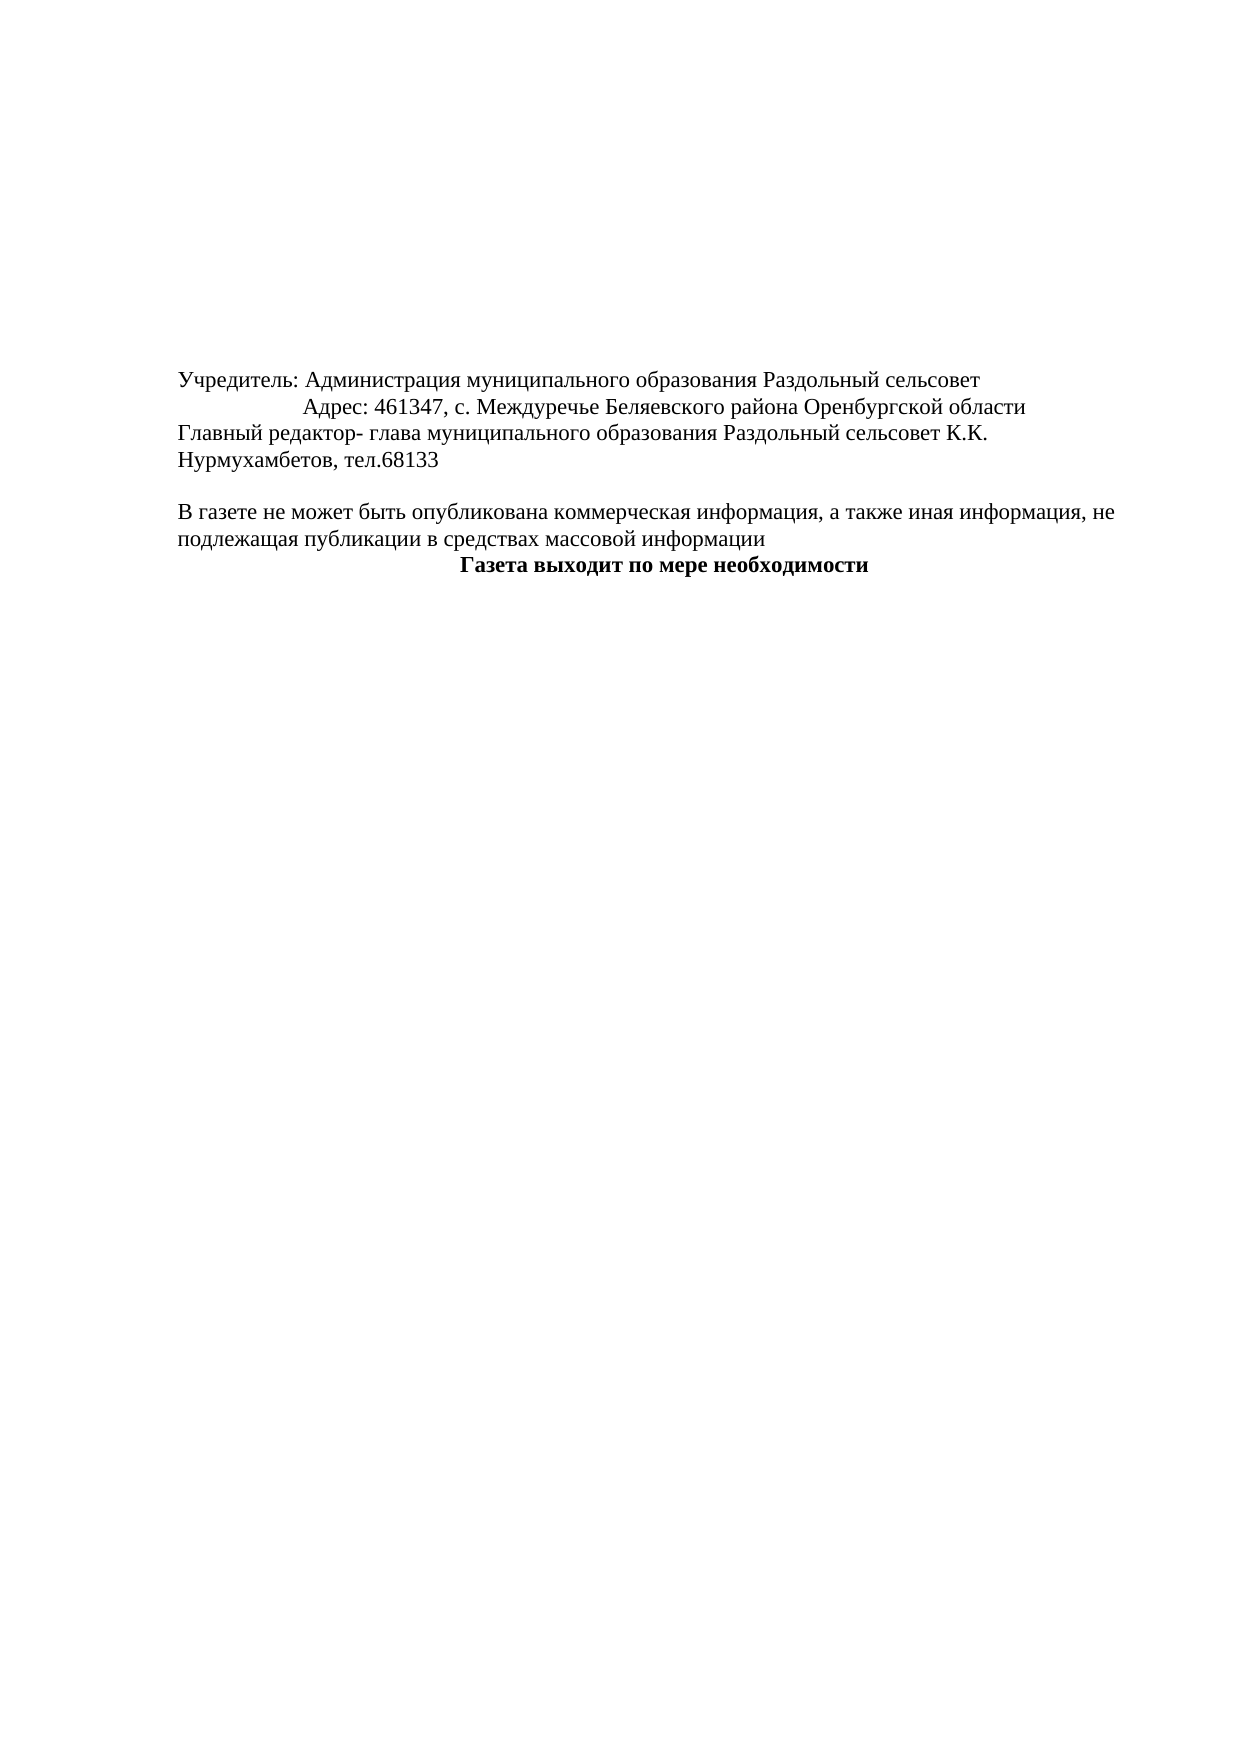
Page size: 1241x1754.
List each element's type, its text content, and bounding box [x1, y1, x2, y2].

text Главный редактор- глава муниципального образования Раздольный сельсовет К.К. Нурмухамбетов, тел.68133 [177, 419, 1152, 472]
text Газета выходит по мере необходимости [177, 551, 1152, 577]
text Адрес: 461347, с. Междуречье Беляевского района Оренбургской области [177, 393, 1152, 419]
text Учредитель: Администрация муниципального образования Раздольный сельсовет [177, 367, 1152, 393]
text В газете не может быть опубликована коммерческая информация, а также иная информация, не подлежащая публикации в средствах массовой информации [177, 498, 1152, 551]
